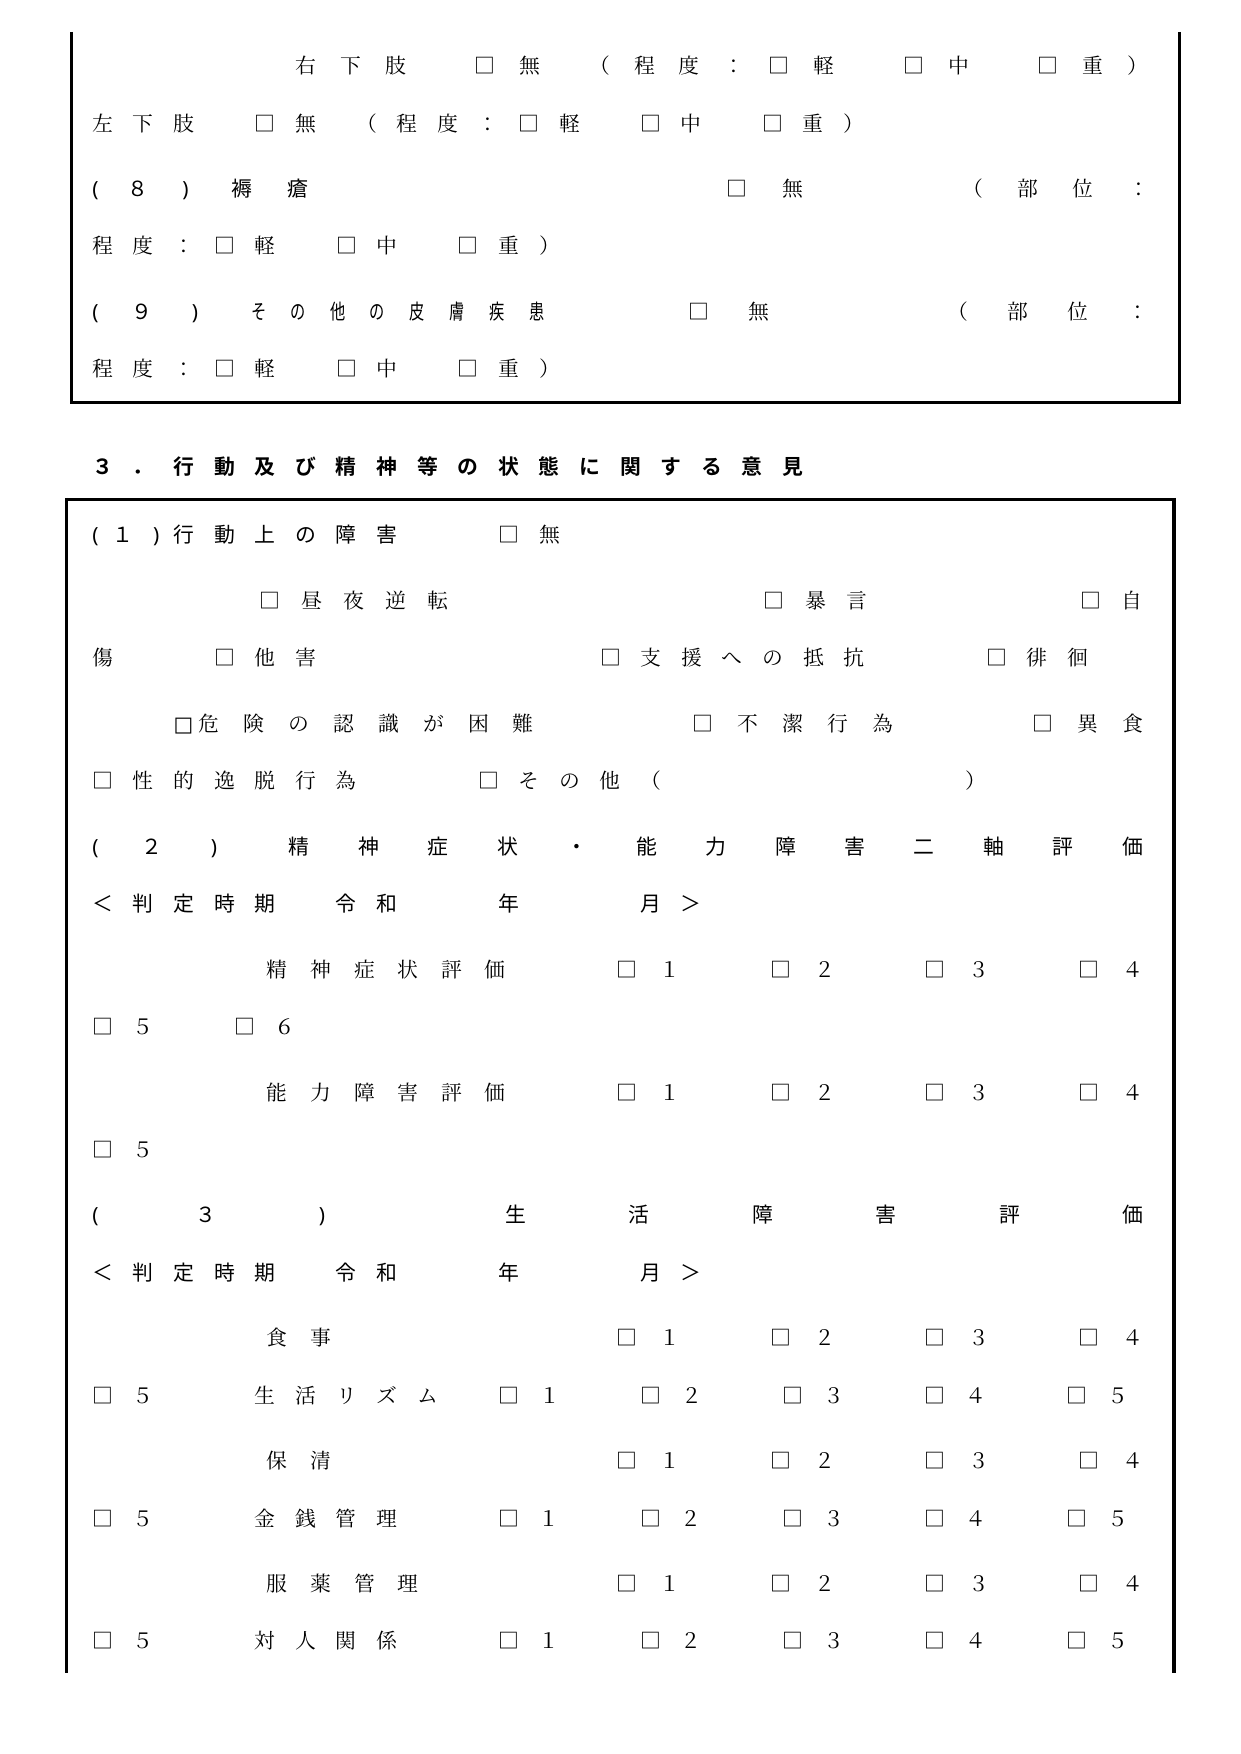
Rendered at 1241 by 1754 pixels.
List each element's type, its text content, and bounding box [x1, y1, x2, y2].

table_header ３．行動及び精神等の状態に関する意見 [66, 432, 1174, 498]
table_cell (３) 生活障害評価 ＜判定時期 令和 年 月＞ [68, 1181, 1172, 1304]
table_cell (２) 精神症状・能力障害二軸評価 ＜判定時期 令和 年 月＞ [68, 813, 1172, 935]
table_cell (１) 行動上の障害 □無 [68, 501, 1172, 567]
table_cell 精神症状評価 □１ □２ □３ □４ □５ □６ [68, 935, 1172, 1058]
table_cell 能力障害評価 □１ □２ □３ □４ □５ [68, 1058, 1172, 1181]
table_cell (９) その他の皮膚疾患 □無 （部位： 程度：□軽 □中 □重） [73, 278, 1178, 401]
table_cell 右下肢 □無 （程度：□軽 □中 □重） 左下肢 □無 （程度：□軽 □中 □重） [73, 32, 1178, 155]
table_cell 保清 □１ □２ □３ □４ □５ 金銭管理 □１ □２ □３ □４ □５ [68, 1427, 1172, 1550]
table_cell 食事 □１ □２ □３ □４ □５ 生活リズム □１ □２ □３ □４ □５ [68, 1304, 1172, 1427]
table_cell □危険の認識が困難 □不潔行為 □異食 □性的逸脱行為 □その他（ ） [68, 690, 1172, 812]
table_cell 服薬管理 □１ □２ □３ □４ □５ 対人関係 □１ □２ □３ □４ □５ [68, 1550, 1172, 1673]
table_cell (８) 褥瘡 □無 （部位： 程度：□軽 □中 □重） [73, 155, 1178, 278]
table_cell □昼夜逆転 □暴言 □自傷 □他害 □支援への抵抗 □徘徊 [68, 567, 1172, 689]
